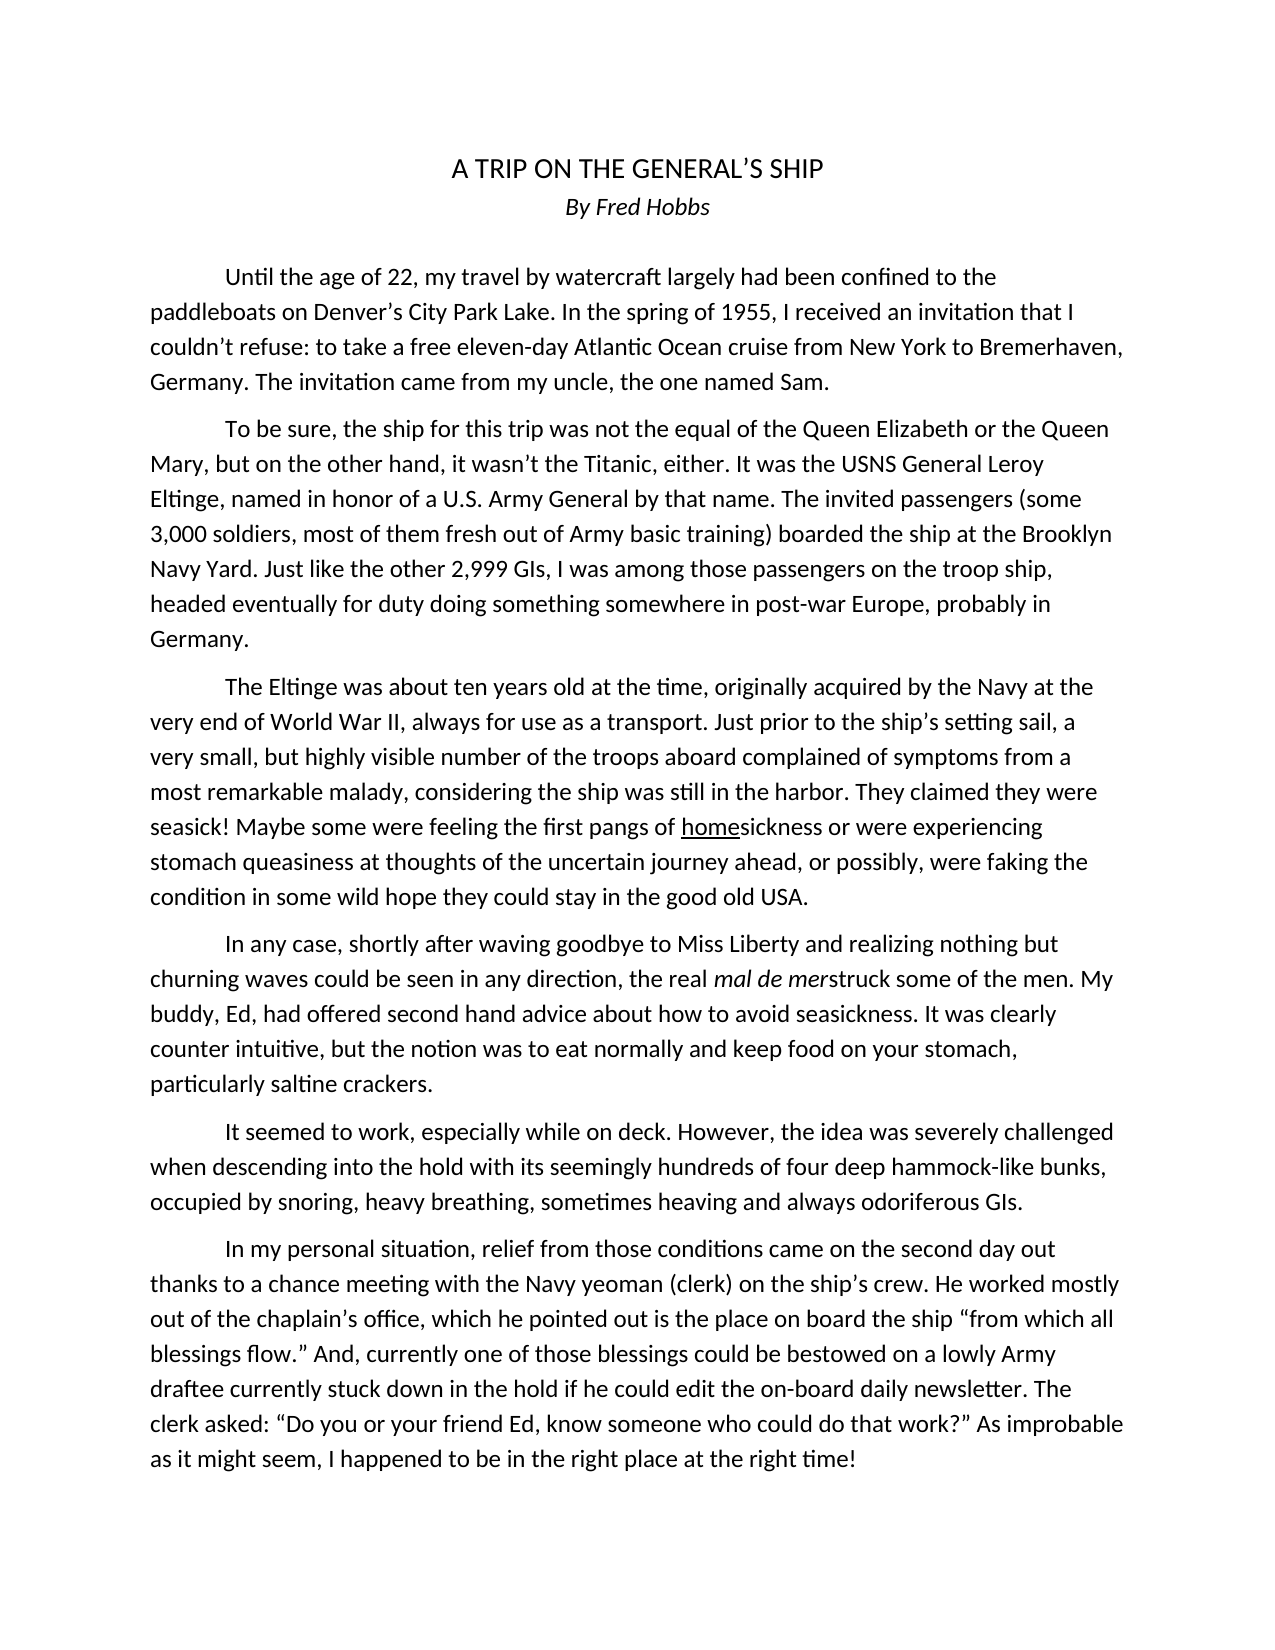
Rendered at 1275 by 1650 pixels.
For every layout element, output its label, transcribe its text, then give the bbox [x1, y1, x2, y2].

text To be sure, the ship for this trip was not the equal of the Queen Elizabeth or the Queen Mary, but on the other hand, it wasn’t the Titanic, either. It was the USNS General Leroy Eltinge, named in honor of a U.S. Army General by that name. The invited passengers (some 3,000 soldiers, most of them fresh out of Army basic training) boarded the ship at the Brooklyn Navy Yard. Just like the other 2,999 GIs, I was among those passengers on the troop ship, headed eventually for duty doing something somewhere in post-war Europe, probably in Germany. [150, 413, 1125, 654]
text It seemed to work, especially while on deck. However, the idea was severely challenged when descending into the hold with its seemingly hundreds of four deep hammock-like bunks, occupied by snoring, heavy breathing, sometimes heaving and always odoriferous GIs. [150, 1116, 1125, 1216]
text The Eltinge was about ten years old at the time, originally acquired by the Navy at the very end of World War II, always for use as a transport. Just prior to the ship’s setting sail, a very small, but highly visible number of the troops aboard complained of symptoms from a most remarkable malady, considering the ship was still in the harbor. They claimed they were seasick! Maybe some were feeling the first pangs of homesickness or were experiencing stomach queasiness at thoughts of the uncertain journey ahead, or possibly, were faking the condition in some wild hope they could stay in the good old USA. [150, 671, 1125, 911]
text By Fred Hobbs [150, 191, 1125, 221]
text A TRIP ON THE GENERAL’S SHIP [150, 150, 1125, 186]
text In any case, shortly after waving goodbye to Miss Liberty and realizing nothing but churning waves could be seen in any direction, the real mal de merstruck some of the men. My buddy, Ed, had offered second hand advice about how to avoid seasickness. It was clearly counter intuitive, but the notion was to eat normally and keep food on your stomach, particularly saltine crackers. [150, 928, 1125, 1099]
text Until the age of 22, my travel by watercraft largely had been confined to the paddleboats on Denver’s City Park Lake. In the spring of 1955, I received an invitation that I couldn’t refuse: to take a free eleven-day Atlantic Ocean cruise from New York to Bremerhaven, Germany. The invitation came from my uncle, the one named Sam. [150, 261, 1125, 396]
text In my personal situation, relief from those conditions came on the second day out thanks to a chance meeting with the Navy yeoman (clerk) on the ship’s crew. He worked mostly out of the chaplain’s office, which he pointed out is the place on board the ship “from which all blessings flow.” And, currently one of those blessings could be bestowed on a lowly Army draftee currently stuck down in the hold if he could edit the on-board daily newsletter. The clerk asked: “Do you or your friend Ed, know someone who could do that work?” As improbable as it might seem, I happened to be in the right place at the right time! [150, 1233, 1125, 1474]
